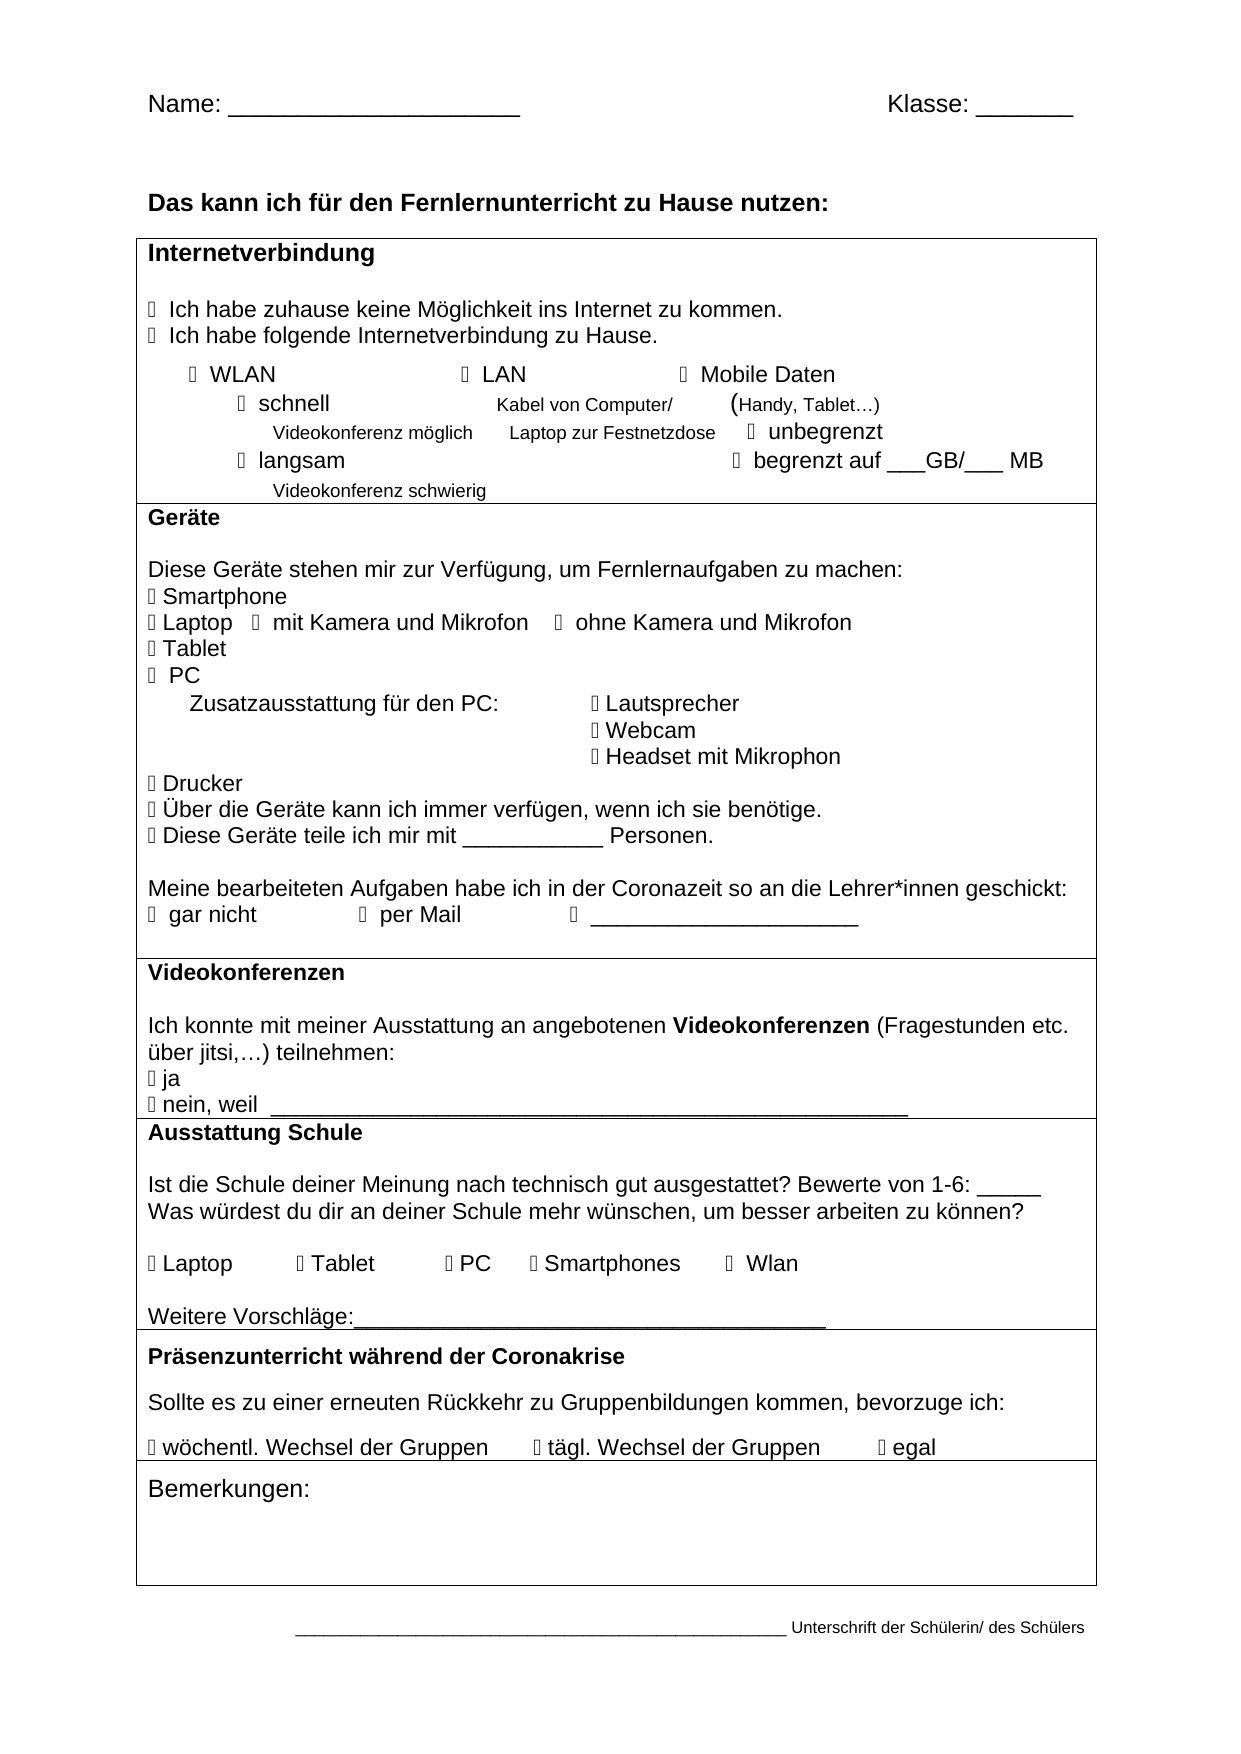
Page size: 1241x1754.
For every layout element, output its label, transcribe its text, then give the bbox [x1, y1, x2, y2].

text Name: _____________________ Klasse: _______ [148, 89, 1092, 117]
table_cell Ausstattung Schule Ist die Schule deiner Meinung nach technisch gut ausgestattet? Bewerte von 1-6: _____ Was würdest du dir an deiner Schule mehr wünschen, um besser arbeiten zu können? Laptop Tablet PC Smartphones Wlan Weitere Vorschläge:_____________________________________ [137, 1119, 1096, 1329]
table_cell Präsenzunterricht während der Coronakrise Sollte es zu einer erneuten Rückkehr zu Gruppenbildungen kommen, bevorzuge ich: wöchentl. Wechsel der Gruppen tägl. Wechsel der Gruppen egal [137, 1330, 1096, 1460]
table_header Internetverbindung Ich habe zuhause keine Möglichkeit ins Internet zu kommen. Ich habe folgende Internetverbindung zu Hause. WLAN LAN Mobile Daten schnell Kabel von Computer/ (Handy, Tablet…) Videokonferenz möglich Laptop zur Festnetzdose unbegrenzt langsam begrenzt auf ___GB/___ MB Videokonferenz schwierig [137, 239, 1096, 502]
table_cell Videokonferenzen Ich konnte mit meiner Ausstattung an angebotenen Videokonferenzen (Fragestunden etc. über jitsi,…) teilnehmen: ja nein, weil __________________________________________________ [137, 959, 1096, 1117]
text Das kann ich für den Fernlernunterricht zu Hause nutzen: [148, 188, 1092, 217]
table_cell Bemerkungen: [137, 1461, 1096, 1585]
table_cell Geräte Diese Geräte stehen mir zur Verfügung, um Fernlernaufgaben zu machen: Smartphone Laptop mit Kamera und Mikrofon ohne Kamera und Mikrofon Tablet PC Zusatzausstattung für den PC: Lautsprecher Webcam Headset mit Mikrophon Drucker Über die Geräte kann ich immer verfügen, wenn ich sie benötige. Diese Geräte teile ich mir mit ___________ Personen. Meine bearbeiteten Aufgaben habe ich in der Coronazeit so an die Lehrer*innen geschickt: gar nicht per Mail _____________________ [137, 504, 1096, 958]
text _____________________________________________________ Unterschrift der Schülerin/ des Schülers [222, 1618, 1092, 1637]
